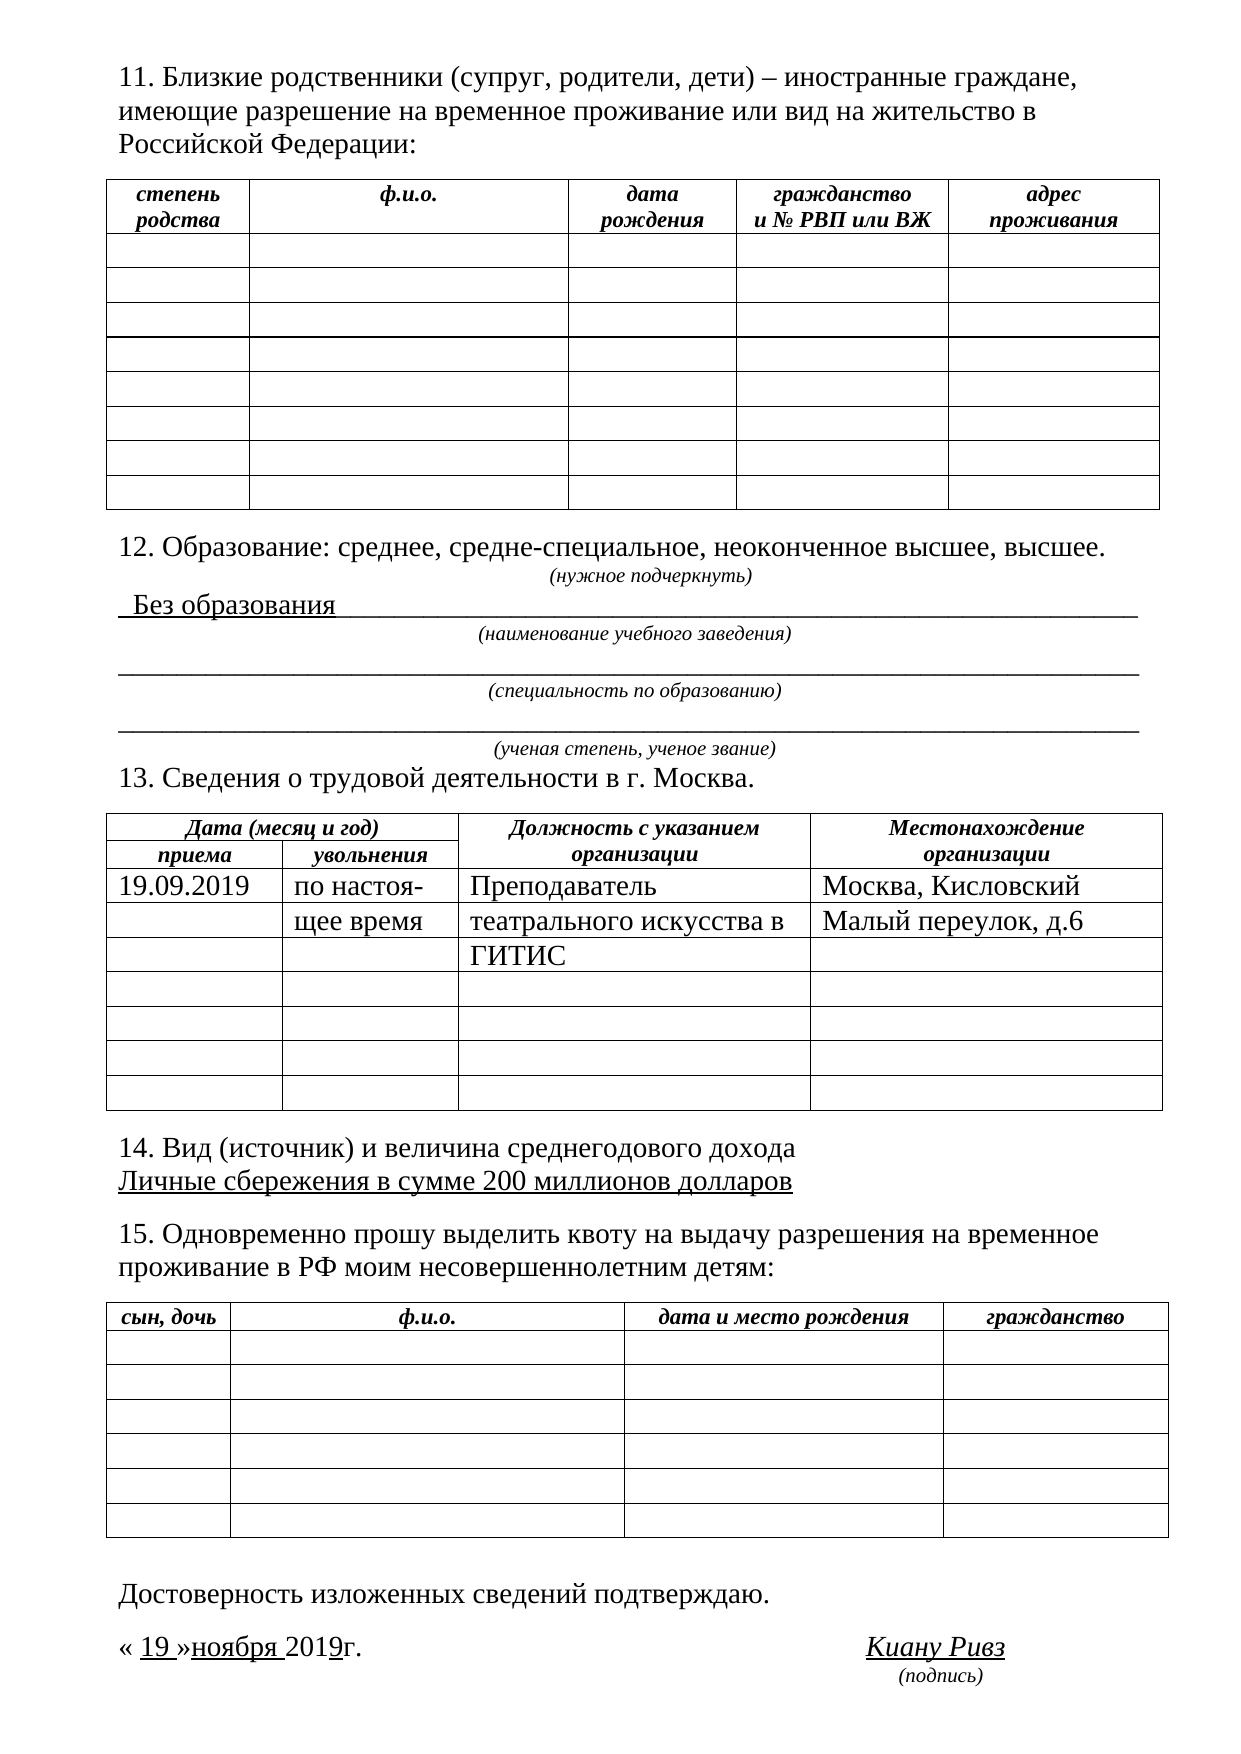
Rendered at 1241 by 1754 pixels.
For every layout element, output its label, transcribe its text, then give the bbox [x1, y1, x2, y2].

table_cell [250, 234, 568, 267]
table_cell [231, 1504, 624, 1537]
table_cell Малый переулок, д.6 [811, 903, 1162, 937]
text (ученая степень, ученое звание) [118, 736, 1152, 760]
table_cell [625, 1469, 943, 1502]
table_cell [283, 938, 458, 971]
table_cell [811, 1007, 1162, 1040]
table_cell [250, 372, 568, 406]
table_cell [625, 1504, 943, 1537]
table_cell [811, 1041, 1162, 1075]
text 11. Близкие родственники (супруг, родители, дети) – иностранные граждане, имеющие разрешение на временное проживание или вид на жительство в Российской Федерации: [118, 59, 1152, 160]
table_header адрес проживания [949, 180, 1159, 233]
table_cell [949, 372, 1159, 406]
table_cell [283, 1076, 458, 1109]
table_header ф.и.о. [231, 1303, 624, 1329]
text 12. Образование: среднее, средне-специальное, неоконченное высшее, высшее. (нужное подчеркнуть) [118, 529, 1152, 587]
table_cell [231, 1400, 624, 1433]
table_cell [107, 1331, 230, 1364]
table_cell увольнения [283, 841, 458, 867]
table_cell [459, 1007, 810, 1040]
table_cell [569, 407, 736, 440]
table_header дата и место рождения [625, 1303, 943, 1329]
table_header гражданство и № РВП или ВЖ [737, 180, 948, 233]
table_cell [107, 372, 249, 406]
table_cell [569, 303, 736, 336]
table_cell [107, 303, 249, 336]
text (подпись) [118, 1663, 1152, 1687]
text (специальность по образованию) [118, 678, 1152, 702]
table_cell [569, 372, 736, 406]
table_cell [459, 1041, 810, 1075]
table_cell [283, 972, 458, 1006]
table_cell [737, 372, 948, 406]
table_cell [107, 1076, 282, 1109]
table_cell [737, 476, 948, 509]
table_cell [107, 1504, 230, 1537]
table_header Должность с указанием организации [459, 814, 810, 867]
table_cell [283, 1041, 458, 1075]
table_cell [231, 1434, 624, 1468]
table_cell [107, 1469, 230, 1502]
table_cell [250, 338, 568, 371]
text 14. Вид (источник) и величина среднегодового дохода [118, 1130, 1152, 1163]
table_cell [569, 338, 736, 371]
table_cell [107, 1434, 230, 1468]
table_cell [459, 1076, 810, 1109]
table_cell [944, 1365, 1168, 1399]
table_cell щее время [283, 903, 458, 937]
table_header Местонахождение организации [811, 814, 1162, 867]
table_cell [107, 476, 249, 509]
table_cell [107, 268, 249, 302]
table_header Дата (месяц и год) [107, 814, 458, 840]
table_cell [944, 1331, 1168, 1364]
table_cell [944, 1469, 1168, 1502]
table_cell театрального искусства в [459, 903, 810, 937]
text 13. Сведения о трудовой деятельности в г. Москва. [118, 760, 1152, 793]
table_cell [107, 972, 282, 1006]
table_cell Преподаватель [459, 869, 810, 902]
table_cell по настоя- [283, 869, 458, 902]
table_cell [737, 268, 948, 302]
table_header сын, дочь [107, 1303, 230, 1329]
table_header гражданство [944, 1303, 1168, 1329]
table_cell [811, 972, 1162, 1006]
table_cell [625, 1434, 943, 1468]
table_cell [250, 268, 568, 302]
table_cell [625, 1400, 943, 1433]
text 15. Одновременно прошу выделить квоту на выдачу разрешения на временное проживание в РФ моим несовершеннолетним детям: [118, 1216, 1152, 1283]
text Личные сбережения в сумме 200 миллионов долларов [118, 1163, 1152, 1197]
table_cell [283, 1007, 458, 1040]
table_cell [250, 441, 568, 475]
text _Без образования_______________________________________________________ [118, 587, 1152, 621]
table_cell [107, 1007, 282, 1040]
text ______________________________________________________________________ [118, 702, 1152, 736]
table_cell [107, 441, 249, 475]
table_cell 19.09.2019 [107, 869, 282, 902]
table_cell [949, 338, 1159, 371]
table_cell [949, 234, 1159, 267]
table_cell ГИТИС [459, 938, 810, 971]
table_cell [737, 303, 948, 336]
table_cell [949, 407, 1159, 440]
text ______________________________________________________________________ [118, 645, 1152, 678]
table_cell [107, 938, 282, 971]
text Достоверность изложенных сведений подтверждаю. [118, 1576, 1152, 1610]
text « 19 »ноября 2019г. Киану Ривз [118, 1629, 1152, 1663]
table_cell [569, 441, 736, 475]
table_cell [107, 1041, 282, 1075]
table_cell [107, 338, 249, 371]
table_cell [949, 441, 1159, 475]
table_cell [737, 338, 948, 371]
table_cell приема [107, 841, 282, 867]
table_header ф.и.о. [250, 180, 568, 233]
text (наименование учебного заведения) [118, 621, 1152, 645]
table_cell [569, 476, 736, 509]
table_cell [944, 1434, 1168, 1468]
table_cell [625, 1331, 943, 1364]
table_cell [944, 1504, 1168, 1537]
table_cell [737, 441, 948, 475]
table_cell [107, 234, 249, 267]
table_cell [107, 1365, 230, 1399]
table_cell [944, 1400, 1168, 1433]
table_cell [231, 1469, 624, 1502]
table_cell [569, 268, 736, 302]
table_cell [569, 234, 736, 267]
table_cell [250, 407, 568, 440]
table_cell [737, 407, 948, 440]
table_cell [107, 1400, 230, 1433]
table_cell [107, 903, 282, 937]
table_cell [811, 938, 1162, 971]
table_header дата рождения [569, 180, 736, 233]
table_cell Москва, Кисловский [811, 869, 1162, 902]
table_cell [625, 1365, 943, 1399]
table_cell [231, 1331, 624, 1364]
table_cell [811, 1076, 1162, 1109]
table_cell [250, 303, 568, 336]
table_cell [949, 476, 1159, 509]
table_cell [949, 303, 1159, 336]
table_cell [459, 972, 810, 1006]
table_cell [107, 407, 249, 440]
table_cell [737, 234, 948, 267]
table_header степень родства [107, 180, 249, 233]
table_cell [231, 1365, 624, 1399]
table_cell [250, 476, 568, 509]
table_cell [949, 268, 1159, 302]
